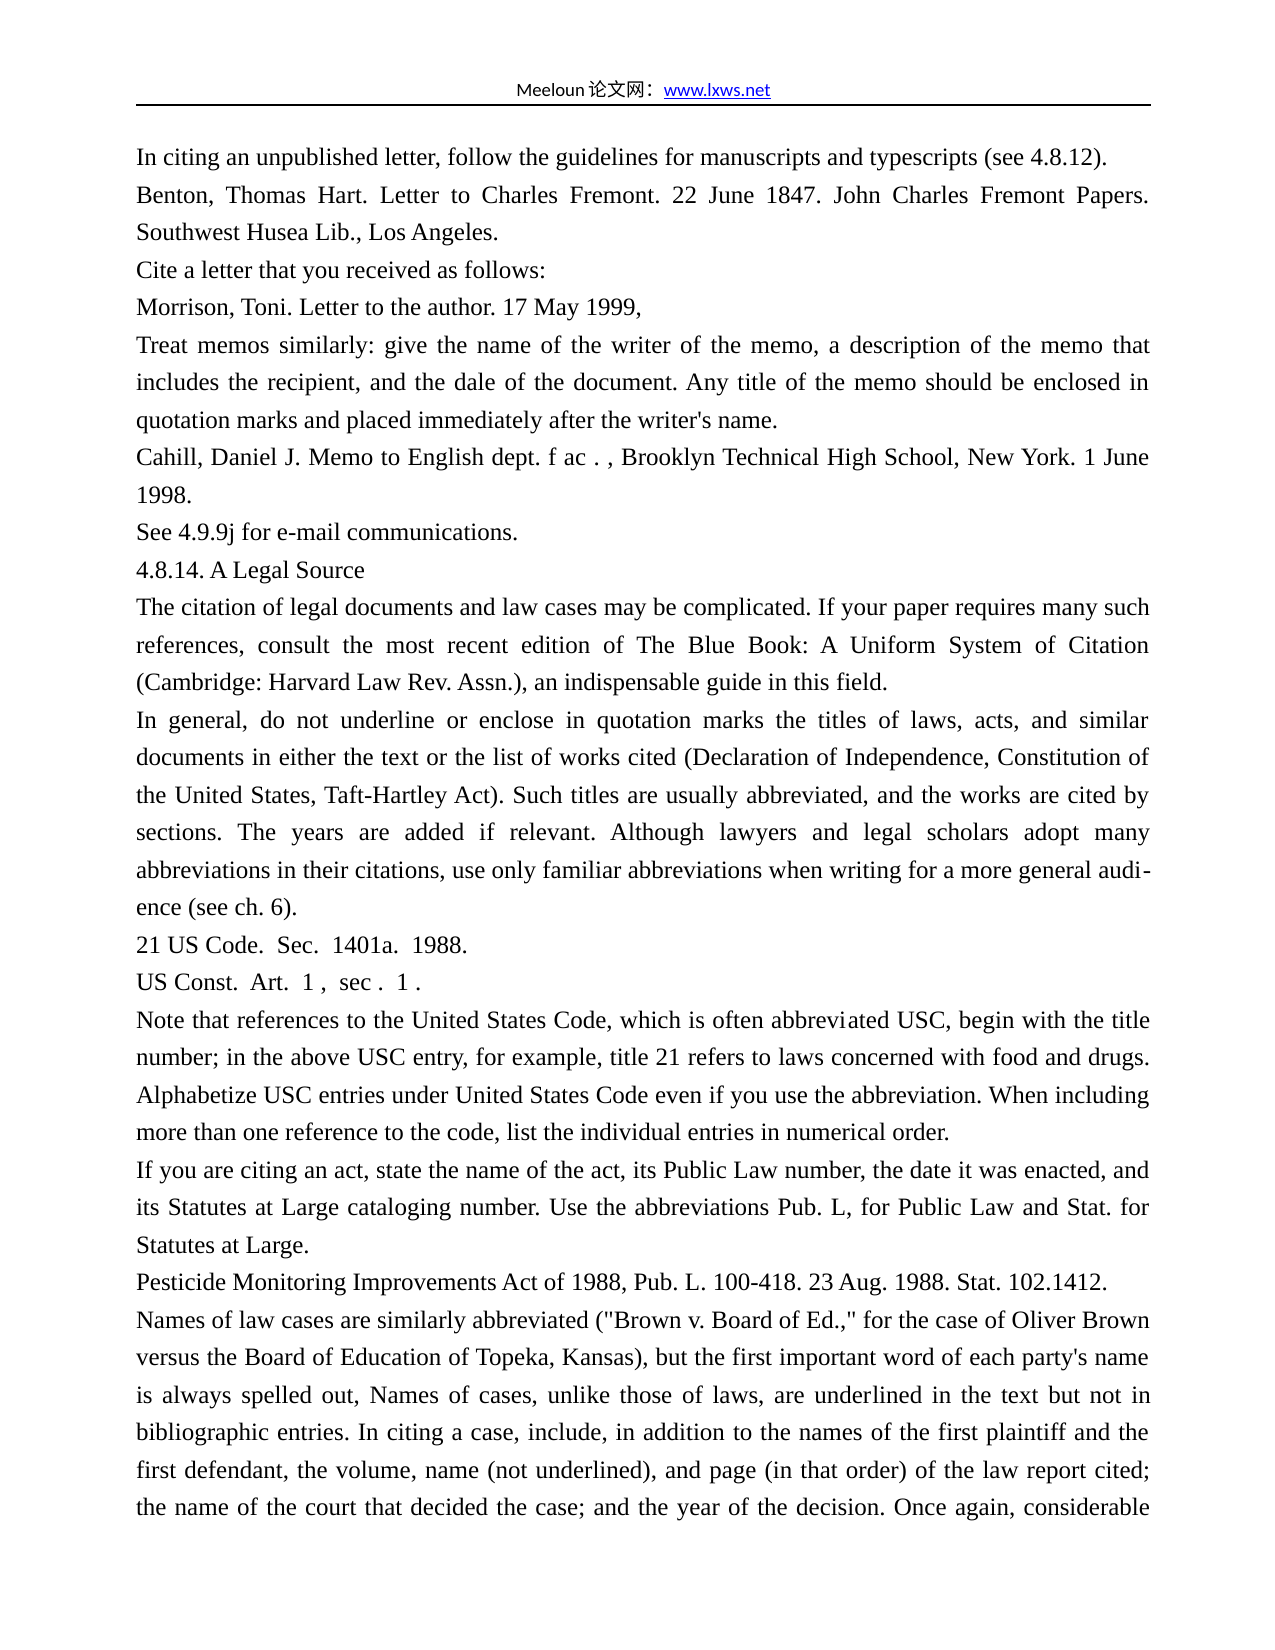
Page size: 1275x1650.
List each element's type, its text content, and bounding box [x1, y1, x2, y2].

text Note that references to the United States Code, which is often abbreviated USC, begin with the title number; in the above USC entry, for example, title 21 refers to laws concerned with food and drugs. Alphabetize USC entries under United States Code even if you use the abbreviation. When including more than one reference to the code, list the individual entries in numerical order. [136, 998, 1151, 1148]
text Treat memos similarly: give the name of the writer of the memo, a description of the memo that includes the recipient, and the dale of the document. Any title of the memo should be enclosed in quotation marks and placed immediately after the writer's name. [136, 323, 1151, 436]
text Pesticide Monitoring Improvements Act of 1988, Pub. L. 100-418. 23 Aug. 1988. Stat. 102.1412. [136, 1261, 1151, 1298]
text Cahill, Daniel J. Memo to English dept. f ac . , Brooklyn Technical High School, New York. 1 June 1998. [136, 436, 1151, 511]
text If you are citing an act, state the name of the act, its Public Law number, the date it was enacted, and its Statutes at Large cataloging number. Use the abbreviations Pub. L, for Public Law and Stat. for Statutes at Large. [136, 1148, 1151, 1261]
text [136, 1298, 1151, 1523]
text 21 US Code. Sec. 1401a. 1988. [136, 923, 1151, 961]
text The citation of legal documents and law cases may be complicated. If your paper requires many such references, consult the most recent edition of The Blue Book: A Uniform System of Citation (Cambridge: Harvard Law Rev. Assn.), an indispensable guide in this field. [136, 586, 1151, 698]
text Benton, Thomas Hart. Letter to Charles Fremont. 22 June 1847. John Charles Fremont Papers. Southwest Husea Lib., Los Angeles. [136, 173, 1151, 248]
text Cite a letter that you received as follows: [136, 248, 1151, 286]
text Morrison, Toni. Letter to the author. 17 May 1999, [136, 286, 1151, 323]
text In citing an unpublished letter, follow the guidelines for manuscripts and typescripts (see 4.8.12). [136, 136, 1151, 173]
text US Const. Art. 1 , sec . 1 . [136, 961, 1151, 998]
text See 4.9.9j for e-mail communications. [136, 511, 1151, 548]
text In general, do not underline or enclose in quotation marks the titles of laws, acts, and similar documents in either the text or the list of works cited (Declaration of Independence, Constitution of the United States, Taft-Hartley Act). Such titles are usually abbreviated, and the works are cited by sections. The years are added if relevant. Although lawyers and legal scholars adopt many abbreviations in their citations, use only familiar abbreviations when writing for a more general audience (see ch. 6). [136, 698, 1151, 923]
text 4.8.14. A Legal Source [136, 548, 1151, 586]
